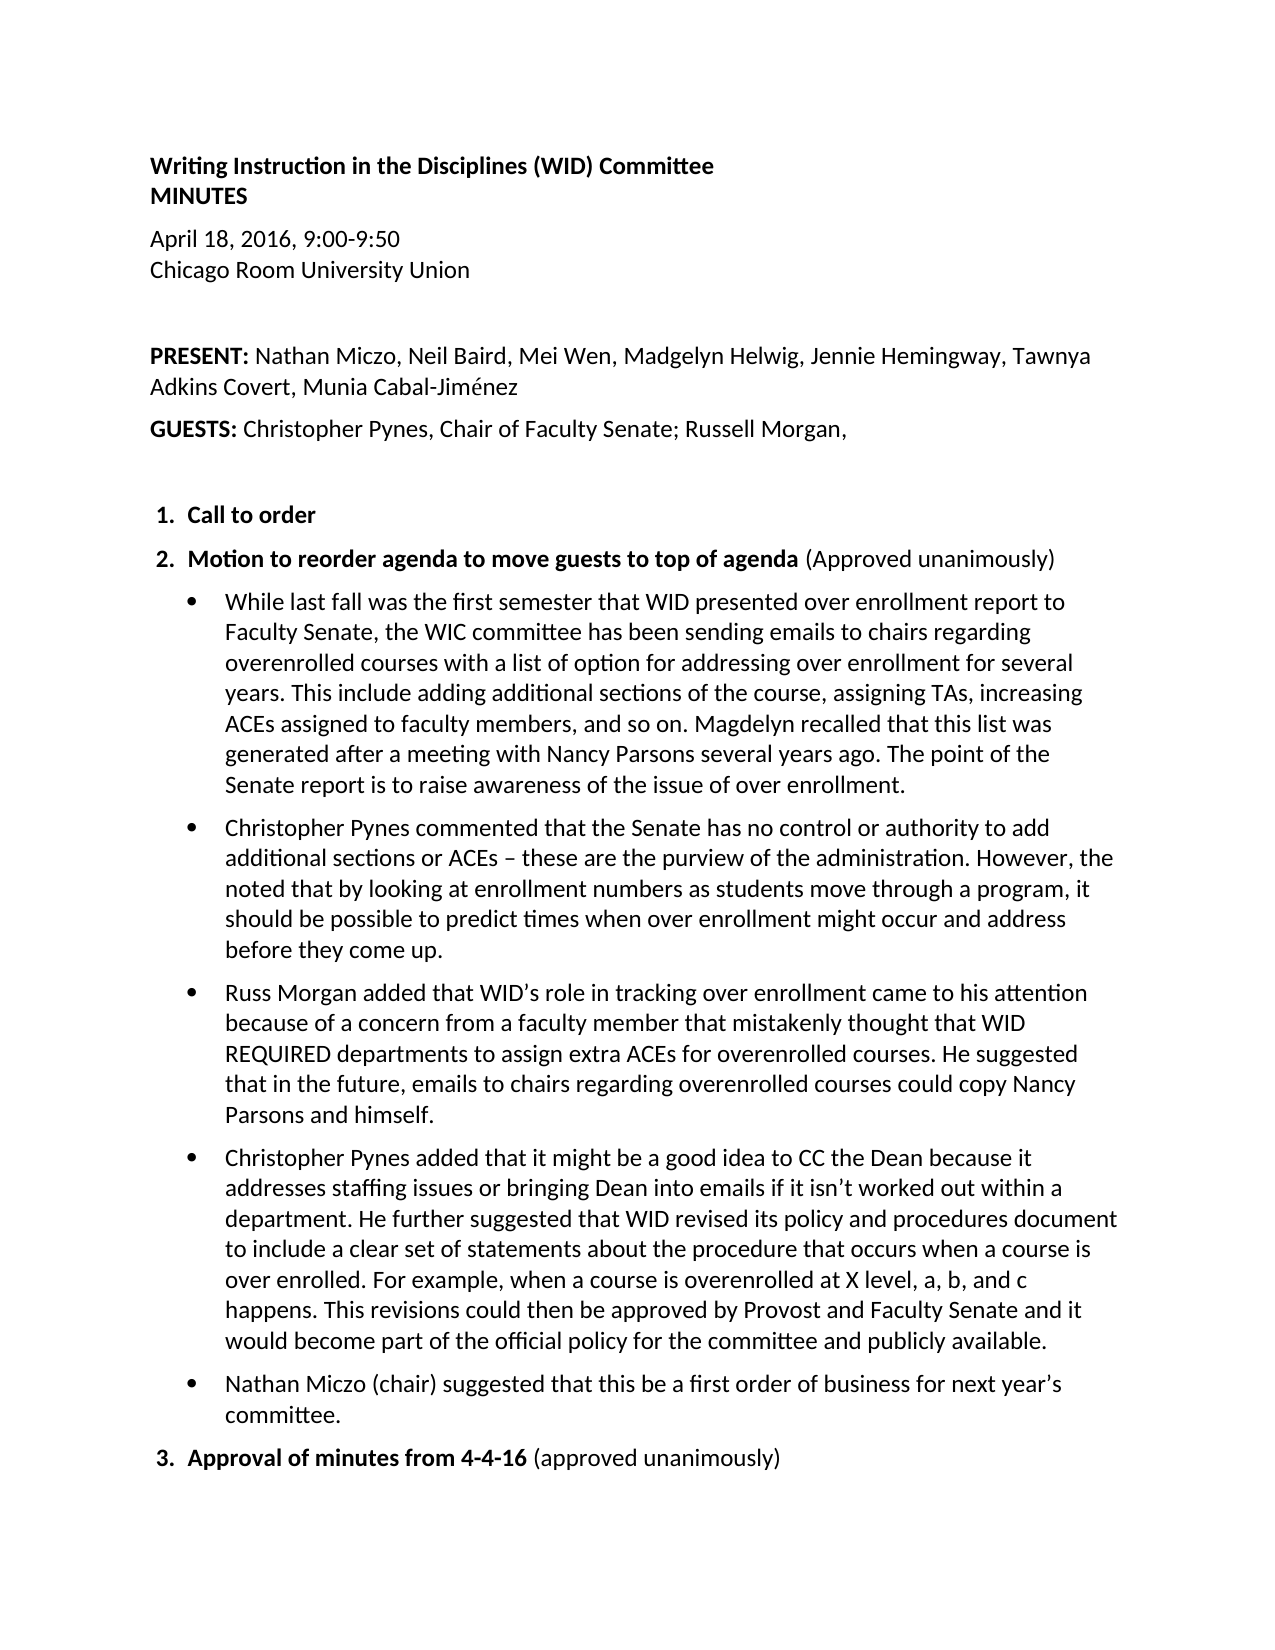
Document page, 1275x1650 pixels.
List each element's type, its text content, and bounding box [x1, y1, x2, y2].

list Approval of minutes from 4-4-16 (approved unanimously) [150, 1442, 1125, 1472]
list Christopher Pynes added that it might be a good idea to CC the Dean because it addresses staffing issues or bringing Dean into emails if it isn’t worked out within a department. He further suggested that WID revised its policy and procedures document to include a clear set of statements about the procedure that occurs when a course is over enrolled. For example, when a course is overenrolled at X level, a, b, and c happens. This revisions could then be approved by Provost and Faculty Senate and it would become part of the official policy for the committee and publicly available. [187, 1142, 1125, 1356]
text GUESTS: Christopher Pynes, Chair of Faculty Senate; Russell Morgan, [150, 414, 1125, 444]
list While last fall was the first semester that WID presented over enrollment report to Faculty Senate, the WIC committee has been sending emails to chairs regarding overenrolled courses with a list of option for addressing over enrollment for several years. This include adding additional sections of the course, assigning TAs, increasing ACEs assigned to faculty members, and so on. Magdelyn recalled that this list was generated after a meeting with Nancy Parsons several years ago. The point of the Senate report is to raise awareness of the issue of over enrollment. [187, 586, 1125, 799]
list Russ Morgan added that WID’s role in tracking over enrollment came to his attention because of a concern from a faculty member that mistakenly thought that WID REQUIRED departments to assign extra ACEs for overenrolled courses. He suggested that in the future, emails to chairs regarding overenrolled courses could copy Nancy Parsons and himself. [187, 977, 1125, 1129]
text PRESENT: Nathan Miczo, Neil Baird, Mei Wen, Madgelyn Helwig, Jennie Hemingway, Tawnya Adkins Covert, Munia Cabal-Jiménez [150, 340, 1125, 401]
list Christopher Pynes commented that the Senate has no control or authority to add additional sections or ACEs – these are the purview of the administration. However, the noted that by looking at enrollment numbers as students move through a program, it should be possible to predict times when over enrollment might occur and address before they come up. [187, 812, 1125, 964]
list Motion to reorder agenda to move guests to top of agenda (Approved unanimously) [150, 543, 1125, 573]
list Nathan Miczo (chair) suggested that this be a first order of business for next year’s committee. [187, 1368, 1125, 1429]
text Writing Instruction in the Disciplines (WID) Committee MINUTES [150, 150, 1125, 211]
list Call to order [150, 500, 1125, 530]
text April 18, 2016, 9:00-9:50 Chicago Room University Union [150, 223, 1125, 284]
